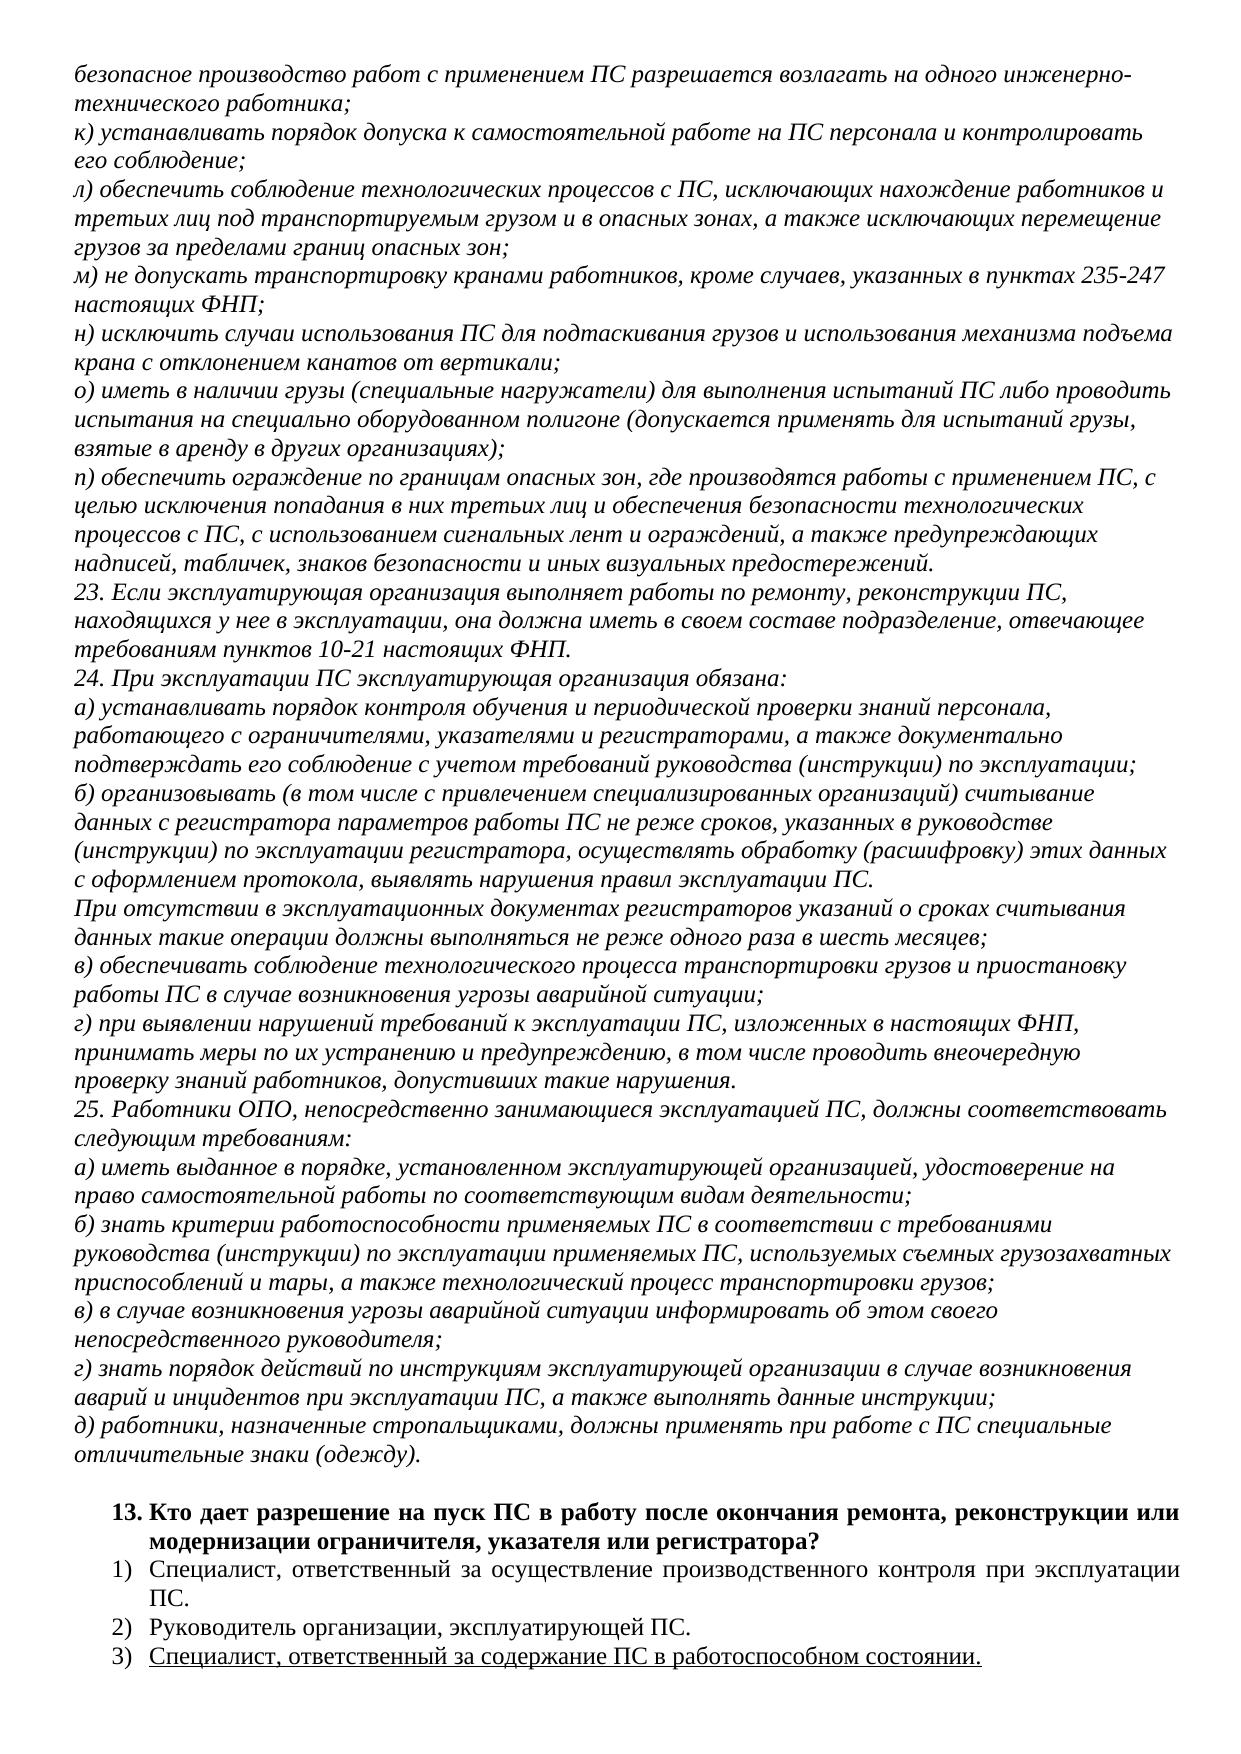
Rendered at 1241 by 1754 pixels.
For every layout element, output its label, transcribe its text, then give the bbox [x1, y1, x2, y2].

text б) знать критерии работоспособности применяемых ПС в соответствии с требованиями руководства (инструкции) по эксплуатации применяемых ПС, используемых съемных грузозахватных приспособлений и тары, а также технологический процесс транспортировки грузов; [74, 1209, 1181, 1295]
text в) обеспечивать соблюдение технологического процесса транспортировки грузов и приостановку работы ПС в случае возникновения угрозы аварийной ситуации; [74, 950, 1181, 1008]
text а) устанавливать порядок контроля обучения и периодической проверки знаний персонала, работающего с ограничителями, указателями и регистраторами, а также документально подтверждать его соблюдение с учетом требований руководства (инструкции) по эксплуатации; [74, 692, 1181, 778]
text г) при выявлении нарушений требований к эксплуатации ПС, изложенных в настоящих ФНП, принимать меры по их устранению и предупреждению, в том числе проводить внеочередную проверку знаний работников, допустивших такие нарушения. [74, 1008, 1181, 1094]
text д) работники, назначенные стропальщиками, должны применять при работе с ПС специальные отличительные знаки (одежду). [74, 1410, 1181, 1468]
text н) исключить случаи использования ПС для подтаскивания грузов и использования механизма подъема крана с отклонением канатов от вертикали; [74, 318, 1181, 375]
text 23. Если эксплуатирующая организация выполняет работы по ремонту, реконструкции ПС, находящихся у нее в эксплуатации, она должна иметь в своем составе подразделение, отвечающее требованиям пунктов 10-21 настоящих ФНП. [74, 577, 1181, 663]
text а) иметь выданное в порядке, установленном эксплуатирующей организацией, удостоверение на право самостоятельной работы по соответствующим видам деятельности; [74, 1152, 1181, 1209]
text г) знать порядок действий по инструкциям эксплуатирующей организации в случае возникновения аварий и инцидентов при эксплуатации ПС, а также выполнять данные инструкции; [74, 1353, 1181, 1410]
list Руководитель организации, эксплуатирующей ПС. [111, 1612, 1181, 1641]
text При отсутствии в эксплуатационных документах регистраторов указаний о сроках считывания данных такие операции должны выполняться не реже одного раза в шесть месяцев; [74, 893, 1181, 950]
list Специалист, ответственный за содержание ПС в работоспособном состоянии. [111, 1641, 1181, 1669]
text п) обеспечить ограждение по границам опасных зон, где производятся работы с применением ПС, с целью исключения попадания в них третьих лиц и обеспечения безопасности технологических процессов с ПС, с использованием сигнальных лент и ограждений, а также предупреждающих надписей, табличек, знаков безопасности и иных визуальных предостережений. [74, 462, 1181, 577]
text к) устанавливать порядок допуска к самостоятельной работе на ПС персонала и контролировать его соблюдение; [74, 117, 1181, 174]
text о) иметь в наличии грузы (специальные нагружатели) для выполнения испытаний ПС либо проводить испытания на специально оборудованном полигоне (допускается применять для испытаний грузы, взятые в аренду в других организациях); [74, 375, 1181, 462]
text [74, 59, 1181, 117]
text в) в случае возникновения угрозы аварийной ситуации информировать об этом своего непосредственного руководителя; [74, 1295, 1181, 1353]
list Кто дает разрешение на пуск ПС в работу после окончания ремонта, реконструкции или модернизации ограничителя, указателя или регистратора? [111, 1497, 1181, 1554]
text л) обеспечить соблюдение технологических процессов с ПС, исключающих нахождение работников и третьих лиц под транспортируемым грузом и в опасных зонах, а также исключающих перемещение грузов за пределами границ опасных зон; [74, 174, 1181, 260]
text б) организовывать (в том числе с привлечением специализированных организаций) считывание данных с регистратора параметров работы ПС не реже сроков, указанных в руководстве (инструкции) по эксплуатации регистратора, осуществлять обработку (расшифровку) этих данных с оформлением протокола, выявлять нарушения правил эксплуатации ПС. [74, 778, 1181, 893]
text м) не допускать транспортировку кранами работников, кроме случаев, указанных в пунктах 235-247 настоящих ФНП; [74, 260, 1181, 318]
text 24. При эксплуатации ПС эксплуатирующая организация обязана: [74, 663, 1181, 692]
list Специалист, ответственный за осуществление производственного контроля при эксплуатации ПС. [111, 1554, 1181, 1612]
text 25. Работники ОПО, непосредственно занимающиеся эксплуатацией ПС, должны соответствовать следующим требованиям: [74, 1094, 1181, 1152]
